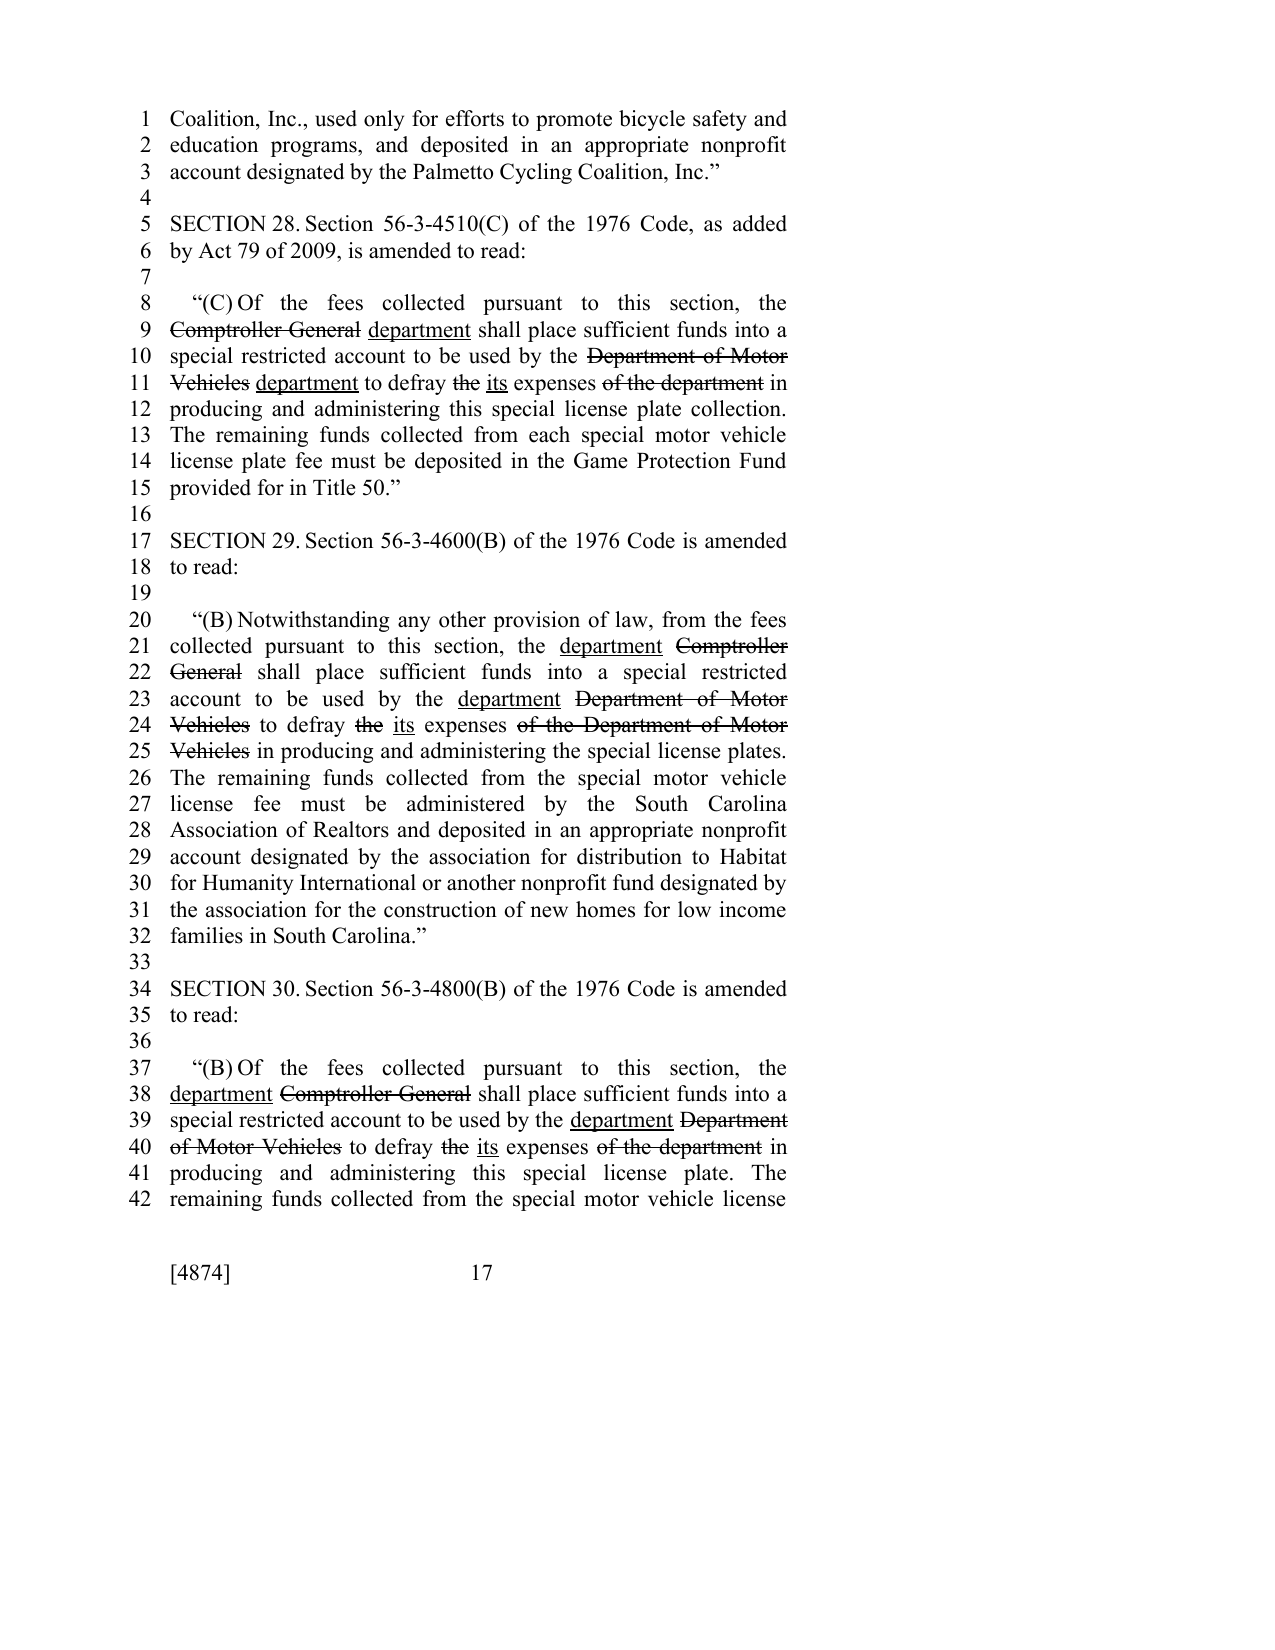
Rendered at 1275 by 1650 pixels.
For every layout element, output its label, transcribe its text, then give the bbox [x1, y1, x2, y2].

text SECTION 30. Section 56-3-4800(B) of the 1976 Code is amended to read: [169, 975, 787, 1027]
text SECTION 29. Section 56-3-4600(B) of the 1976 Code is amended to read: [169, 527, 787, 579]
text “(C) Of the fees collected pursuant to this section, the Comptroller General department shall place sufficient funds into a special restricted account to be used by the Department of Motor Vehicles department to defray the its expenses of the department in producing and administering this special license plate collection. The remaining funds collected from each special motor vehicle license plate fee must be deposited in the Game Protection Fund provided for in Title 50.” [169, 289, 787, 500]
text “(B) Notwithstanding any other provision of law, from the fees collected pursuant to this section, the department Comptroller General shall place sufficient funds into a special restricted account to be used by the department Department of Motor Vehicles to defray the its expenses of the Department of Motor Vehicles in producing and administering the special license plates. The remaining funds collected from the special motor vehicle license fee must be administered by the South Carolina Association of Realtors and deposited in an appropriate nonprofit account designated by the association for distribution to Habitat for Humanity International or another nonprofit fund designated by the association for the construction of new homes for low income families in South Carolina.” [169, 606, 787, 948]
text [169, 1054, 787, 1212]
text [169, 105, 787, 184]
text SECTION 28. Section 56-3-4510(C) of the 1976 Code, as added by Act 79 of 2009, is amended to read: [169, 210, 787, 263]
